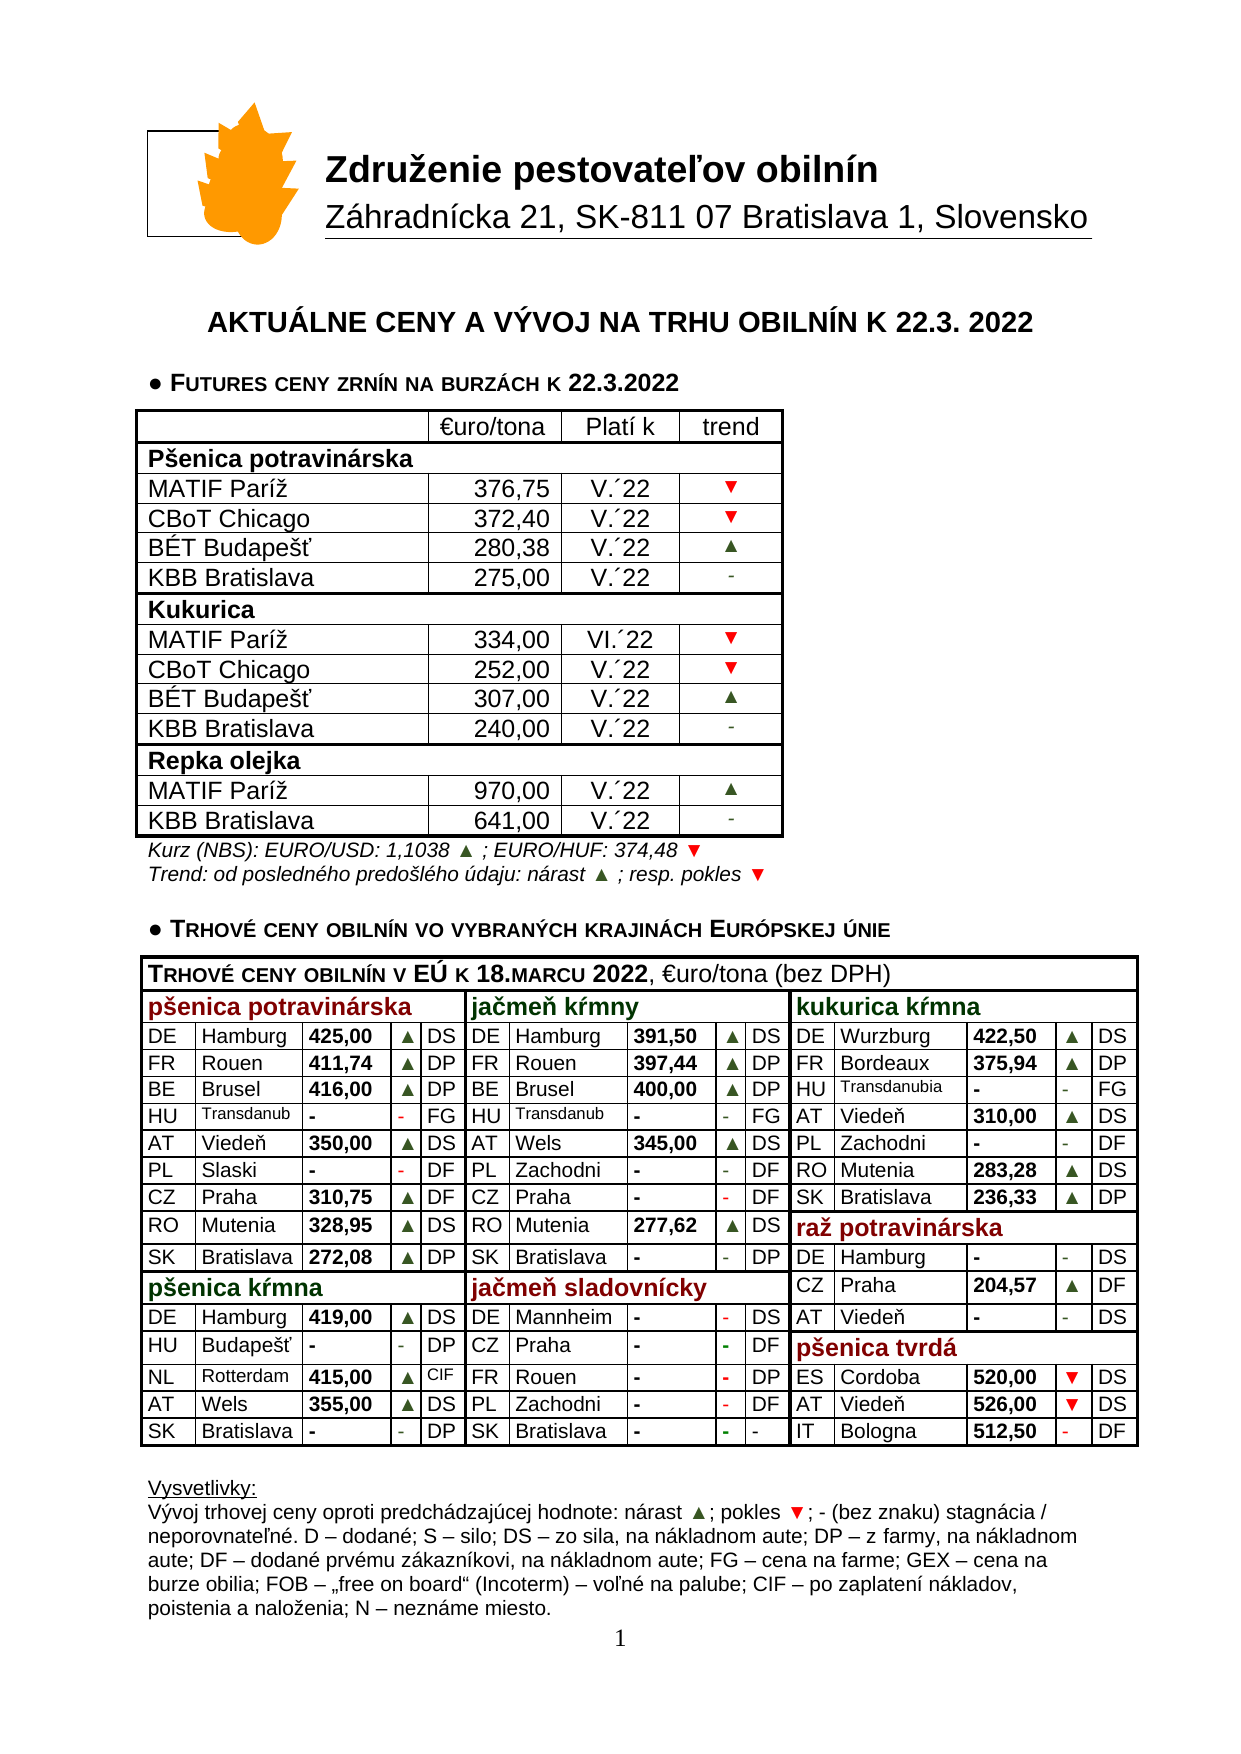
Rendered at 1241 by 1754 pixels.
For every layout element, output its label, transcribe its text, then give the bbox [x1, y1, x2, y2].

table_cell ▲ [680, 776, 781, 804]
table_cell - [968, 1131, 1055, 1156]
table_cell ▲ [392, 1131, 420, 1156]
table_cell 400,00 [628, 1077, 715, 1102]
table_cell FR [467, 1050, 509, 1076]
table_cell 375,94 [968, 1050, 1055, 1076]
table_cell RO [143, 1212, 195, 1243]
table_cell Bratislava [510, 1419, 627, 1444]
table_cell DE [467, 1305, 509, 1330]
table_cell ▲ [392, 1185, 420, 1210]
table_cell ▼ [680, 474, 781, 502]
table_cell ▲ [1057, 1158, 1091, 1183]
table_cell DF [422, 1158, 464, 1183]
table_cell BÉT Budapešť [138, 684, 428, 713]
table_cell MATIF Paríž [138, 625, 428, 653]
table_cell AT [143, 1131, 195, 1156]
table_cell ▲ [392, 1050, 420, 1076]
table_cell - [628, 1392, 715, 1417]
table_cell SK [467, 1419, 509, 1444]
table_cell ▲ [680, 533, 781, 562]
table_cell 415,00 [303, 1365, 390, 1390]
table_cell V.´22 [562, 776, 679, 804]
table_cell 520,00 [968, 1365, 1055, 1390]
table_cell kukurica kŕmna [792, 992, 1136, 1022]
table_cell 355,00 [303, 1392, 390, 1417]
table_cell Repka olejka [138, 746, 781, 775]
table_cell pšenica kŕmna [143, 1273, 464, 1303]
table_cell ▲ [717, 1077, 745, 1102]
table_cell Kukurica [138, 595, 781, 624]
text Trend: od posledného predošlého údaju: nárast ▲ ; resp. pokles ▼ [148, 861, 1092, 885]
table_cell DP [746, 1077, 788, 1102]
table_cell - [717, 1392, 745, 1417]
table_cell Pšenica potravinárska [138, 444, 781, 473]
table_cell 280,38 [429, 533, 561, 562]
table_cell FR [792, 1050, 834, 1076]
table_cell HU [143, 1104, 195, 1129]
table_cell BÉT Budapešť [138, 533, 428, 562]
table_cell Bratislava [196, 1245, 302, 1270]
table_cell ▲ [1057, 1050, 1091, 1076]
table_cell PL [143, 1158, 195, 1183]
table_cell MATIF Paríž [138, 776, 428, 804]
table_cell AT [143, 1392, 195, 1417]
table_cell - [392, 1332, 420, 1363]
table_cell - [628, 1104, 715, 1129]
table_cell DS [1093, 1158, 1136, 1183]
table_cell PL [467, 1392, 509, 1417]
table_cell Mutenia [510, 1212, 627, 1243]
table_cell Brusel [196, 1077, 302, 1102]
table_cell DP [422, 1050, 464, 1076]
table_cell ▲ [1057, 1185, 1091, 1210]
table_cell DS [422, 1131, 464, 1156]
table_cell DE [143, 1023, 195, 1049]
table_cell HU [143, 1332, 195, 1363]
table_cell - [628, 1185, 715, 1210]
table_cell DS [422, 1023, 464, 1049]
table_header [138, 412, 428, 441]
table_cell HU [467, 1104, 509, 1129]
table_cell Wels [510, 1131, 627, 1156]
text ● Futures ceny zrnín na burzách k 22.3.2022 [148, 368, 1092, 396]
table_cell BE [467, 1077, 509, 1102]
table_cell FR [467, 1365, 509, 1390]
table_cell AT [792, 1305, 834, 1330]
table_cell - [717, 1185, 745, 1210]
table_cell ▲ [717, 1023, 745, 1049]
table_cell ▲ [717, 1212, 745, 1243]
table_cell 310,75 [303, 1185, 390, 1210]
table_cell ▼ [1057, 1365, 1091, 1390]
table_cell Wurzburg [835, 1023, 966, 1049]
table_cell - [717, 1158, 745, 1183]
table_cell Mutenia [835, 1158, 966, 1183]
table_cell - [680, 714, 781, 743]
table_cell ▼ [680, 655, 781, 683]
table_cell 350,00 [303, 1131, 390, 1156]
table_cell - [717, 1245, 745, 1270]
table_cell 526,00 [968, 1392, 1055, 1417]
table_cell 252,00 [429, 655, 561, 683]
table_cell V.´22 [562, 504, 679, 532]
table_cell - [1057, 1131, 1091, 1156]
table_cell 397,44 [628, 1050, 715, 1076]
table_cell Slaski [196, 1158, 302, 1183]
table_cell Wels [196, 1392, 302, 1417]
table_cell - [1057, 1305, 1091, 1330]
table_cell - [628, 1245, 715, 1270]
table_cell 277,62 [628, 1212, 715, 1243]
table_cell CBoT Chicago [138, 655, 428, 683]
table_cell ▲ [392, 1305, 420, 1330]
table_cell Rouen [510, 1050, 627, 1076]
table_cell jačmeň sladovnícky [467, 1273, 788, 1303]
table_cell FG [1093, 1077, 1136, 1102]
table_cell 345,00 [628, 1131, 715, 1156]
table_cell - [680, 806, 781, 834]
table_cell 416,00 [303, 1077, 390, 1102]
table_cell Viedeň [835, 1305, 966, 1330]
table_cell ▼ [1057, 1392, 1091, 1417]
table_cell DE [792, 1245, 834, 1270]
table_cell 240,00 [429, 714, 561, 743]
text Vývoj trhovej ceny oproti predchádzajúcej hodnote: nárast ▲; pokles ▼; - (bez znaku) stagnácia / neporovnateľné. D – dodané; S – silo; DS – zo sila, na nákladnom aute; DP – z farmy, na nákladnom aute; DF – dodané prvému zákazníkovi, na nákladnom aute; FG – cena na farme; GEX – cena na burze obilia; FOB – „free on board“ (Incoterm) – voľné na palube; CIF – po zaplatení nákladov, poistenia a naloženia; N – neznáme miesto. [148, 1500, 1092, 1620]
table_cell Bratislava [510, 1245, 627, 1270]
table_cell ▲ [392, 1212, 420, 1243]
table_cell - [628, 1365, 715, 1390]
table_cell 275,00 [429, 563, 561, 592]
table_cell SK [467, 1245, 509, 1270]
table_cell ▼ [680, 504, 781, 532]
table_cell DS [1093, 1245, 1136, 1270]
table_cell Cordoba [835, 1365, 966, 1390]
table_cell Bologna [835, 1419, 966, 1444]
table_cell DS [1093, 1305, 1136, 1330]
table_cell ▼ [680, 625, 781, 653]
table_cell DP [746, 1365, 788, 1390]
table_cell 236,33 [968, 1185, 1055, 1210]
table_cell DE [792, 1023, 834, 1049]
table_cell Budapešť [196, 1332, 302, 1363]
table_cell - [628, 1158, 715, 1183]
table_cell 328,95 [303, 1212, 390, 1243]
table_cell - [717, 1419, 745, 1444]
text Záhradnícka 21, SK-811 07 Bratislava 1, Slovensko [325, 197, 1092, 238]
table_cell ▲ [392, 1023, 420, 1049]
table_cell ▲ [392, 1077, 420, 1102]
table_cell ES [792, 1365, 834, 1390]
table_cell KBB Bratislava [138, 714, 428, 743]
table_cell - [392, 1419, 420, 1444]
table_cell - [303, 1419, 390, 1444]
table_cell DS [1093, 1365, 1136, 1390]
table_cell PL [467, 1158, 509, 1183]
table_cell Praha [510, 1185, 627, 1210]
table_cell Hamburg [835, 1245, 966, 1270]
table_cell 641,00 [429, 806, 561, 834]
table_cell Hamburg [196, 1305, 302, 1330]
text Vysvetlivky: [148, 1476, 1092, 1500]
table_cell DF [1093, 1419, 1136, 1444]
table_cell KBB Bratislava [138, 806, 428, 834]
table_cell 310,00 [968, 1104, 1055, 1129]
table_cell Rotterdam [196, 1365, 302, 1390]
table_cell Rouen [196, 1050, 302, 1076]
table_cell V.´22 [562, 806, 679, 834]
table_cell SK [143, 1245, 195, 1270]
table_cell ▲ [1057, 1104, 1091, 1129]
table_cell Hamburg [196, 1023, 302, 1049]
table_cell 376,75 [429, 474, 561, 502]
table_cell Zachodni [510, 1158, 627, 1183]
table_cell ▲ [1057, 1023, 1091, 1049]
table_cell V.´22 [562, 563, 679, 592]
table_cell AT [792, 1104, 834, 1129]
table_cell Praha [196, 1185, 302, 1210]
table_cell - [968, 1305, 1055, 1330]
table_cell - [628, 1332, 715, 1363]
table_cell - [1057, 1245, 1091, 1270]
text Kurz (NBS): EURO/USD: 1,1038 ▲ ; EURO/HUF: 374,48 ▼ [148, 837, 1092, 861]
table_cell DE [467, 1023, 509, 1049]
table_cell pšenica tvrdá [792, 1333, 1136, 1363]
table_cell Transdanub [196, 1104, 302, 1129]
table_cell Viedeň [835, 1392, 966, 1417]
text ● Trhové ceny obilnín vo vybraných krajinách Európskej únie [148, 914, 1092, 943]
table_cell DP [422, 1077, 464, 1102]
table_cell 372,40 [429, 504, 561, 532]
table_cell V.´22 [562, 684, 679, 713]
table_cell CIF [422, 1365, 464, 1390]
table_cell DF [422, 1185, 464, 1210]
table_cell - [717, 1365, 745, 1390]
table_cell V.´22 [562, 533, 679, 562]
table_cell ▲ [717, 1131, 745, 1156]
table_cell IT [792, 1419, 834, 1444]
table_cell jačmeň kŕmny [467, 992, 788, 1022]
table_cell HU [792, 1077, 834, 1102]
table_cell 307,00 [429, 684, 561, 713]
table_cell - [392, 1104, 420, 1129]
table_cell FG [746, 1104, 788, 1129]
table_cell RO [792, 1158, 834, 1183]
table_cell 391,50 [628, 1023, 715, 1049]
table_cell SK [143, 1419, 195, 1444]
table_cell DS [746, 1131, 788, 1156]
table_cell AT [792, 1392, 834, 1417]
table_cell CBoT Chicago [138, 504, 428, 532]
table_cell Rouen [510, 1365, 627, 1390]
table_cell 512,50 [968, 1419, 1055, 1444]
table_cell ▲ [392, 1245, 420, 1270]
table_cell CZ [467, 1185, 509, 1210]
table_cell 272,08 [303, 1245, 390, 1270]
table_cell 419,00 [303, 1305, 390, 1330]
table_cell Hamburg [510, 1023, 627, 1049]
table_cell DP [1093, 1185, 1136, 1210]
table_cell V.´22 [562, 714, 679, 743]
table_cell DF [1093, 1131, 1136, 1156]
table_cell ▲ [392, 1392, 420, 1417]
table_cell Brusel [510, 1077, 627, 1102]
table_cell DS [1093, 1392, 1136, 1417]
table_cell MATIF Paríž [138, 474, 428, 502]
table_cell DP [422, 1419, 464, 1444]
table_cell V.´22 [562, 474, 679, 502]
table_cell DP [1093, 1050, 1136, 1076]
table_cell DF [1093, 1272, 1136, 1303]
table_cell BE [143, 1077, 195, 1102]
table_cell DP [746, 1245, 788, 1270]
table_cell Bratislava [835, 1185, 966, 1210]
table_cell ▲ [1057, 1272, 1091, 1303]
table_cell - [392, 1158, 420, 1183]
table_cell DF [746, 1332, 788, 1363]
table_cell NL [143, 1365, 195, 1390]
table_cell DP [422, 1245, 464, 1270]
table_cell RO [467, 1212, 509, 1243]
table_cell DS [1093, 1023, 1136, 1049]
table_cell Mannheim [510, 1305, 627, 1330]
table_cell DP [746, 1050, 788, 1076]
text AKTUÁLNE CENY A VÝVOJ NA TRHU OBILNÍN K 22.3. 2022 [148, 305, 1092, 339]
table_cell PL [792, 1131, 834, 1156]
table_cell raž potravinárska [792, 1213, 1136, 1243]
table_cell Praha [835, 1272, 966, 1303]
table_cell DS [422, 1212, 464, 1243]
table_cell 425,00 [303, 1023, 390, 1049]
table_cell 970,00 [429, 776, 561, 804]
table_cell V.´22 [562, 655, 679, 683]
table_cell Bratislava [196, 1419, 302, 1444]
table_cell DF [746, 1185, 788, 1210]
table_cell 283,28 [968, 1158, 1055, 1183]
text Združenie pestovateľov obilnín [325, 148, 1092, 191]
table_cell - [717, 1104, 745, 1129]
table_header Trhové ceny obilnín v EÚ k 18.marcu 2022, €uro/tona (bez DPH) [143, 959, 1136, 989]
table_cell pšenica potravinárska [143, 992, 464, 1022]
table_cell Zachodni [835, 1131, 966, 1156]
table_cell - [1057, 1077, 1091, 1102]
table_cell VI.´22 [562, 625, 679, 653]
table_cell KBB Bratislava [138, 563, 428, 592]
table_cell Praha [510, 1332, 627, 1363]
table_cell DS [1093, 1104, 1136, 1129]
table_cell - [968, 1245, 1055, 1270]
table_cell SK [792, 1185, 834, 1210]
table_cell DS [422, 1392, 464, 1417]
table_cell DP [422, 1332, 464, 1363]
table_cell Viedeň [835, 1104, 966, 1129]
table_cell Viedeň [196, 1131, 302, 1156]
table_cell CZ [143, 1185, 195, 1210]
table_cell - [628, 1305, 715, 1330]
table_cell ▲ [717, 1050, 745, 1076]
table_cell Transdanub [510, 1104, 627, 1129]
table_cell - [680, 563, 781, 592]
table_cell - [746, 1419, 788, 1444]
table_cell DS [422, 1305, 464, 1330]
table_cell - [968, 1077, 1055, 1102]
table_cell DS [746, 1023, 788, 1049]
table_cell - [628, 1419, 715, 1444]
table_cell ▲ [392, 1365, 420, 1390]
table_cell - [303, 1332, 390, 1363]
table_cell DS [746, 1212, 788, 1243]
table_cell FG [422, 1104, 464, 1129]
table_cell Bordeaux [835, 1050, 966, 1076]
table_cell - [303, 1104, 390, 1129]
table_cell Transdanubia [835, 1077, 966, 1102]
table_cell DF [746, 1158, 788, 1183]
table_cell FR [143, 1050, 195, 1076]
table_cell - [1057, 1419, 1091, 1444]
table_cell DE [143, 1305, 195, 1330]
table_cell CZ [467, 1332, 509, 1363]
table_cell - [717, 1305, 745, 1330]
table_cell DF [746, 1392, 788, 1417]
table_cell CZ [792, 1272, 834, 1303]
table_cell - [717, 1332, 745, 1363]
table_cell AT [467, 1131, 509, 1156]
table_cell - [303, 1158, 390, 1183]
table_header Platí k [562, 412, 679, 441]
table_cell 422,50 [968, 1023, 1055, 1049]
table_cell Zachodni [510, 1392, 627, 1417]
table_cell 334,00 [429, 625, 561, 653]
table_cell ▲ [680, 684, 781, 713]
table_header €uro/tona [429, 412, 561, 441]
table_header trend [680, 412, 781, 441]
table_cell DS [746, 1305, 788, 1330]
table_cell Mutenia [196, 1212, 302, 1243]
table_cell 411,74 [303, 1050, 390, 1076]
table_cell 204,57 [968, 1272, 1055, 1303]
